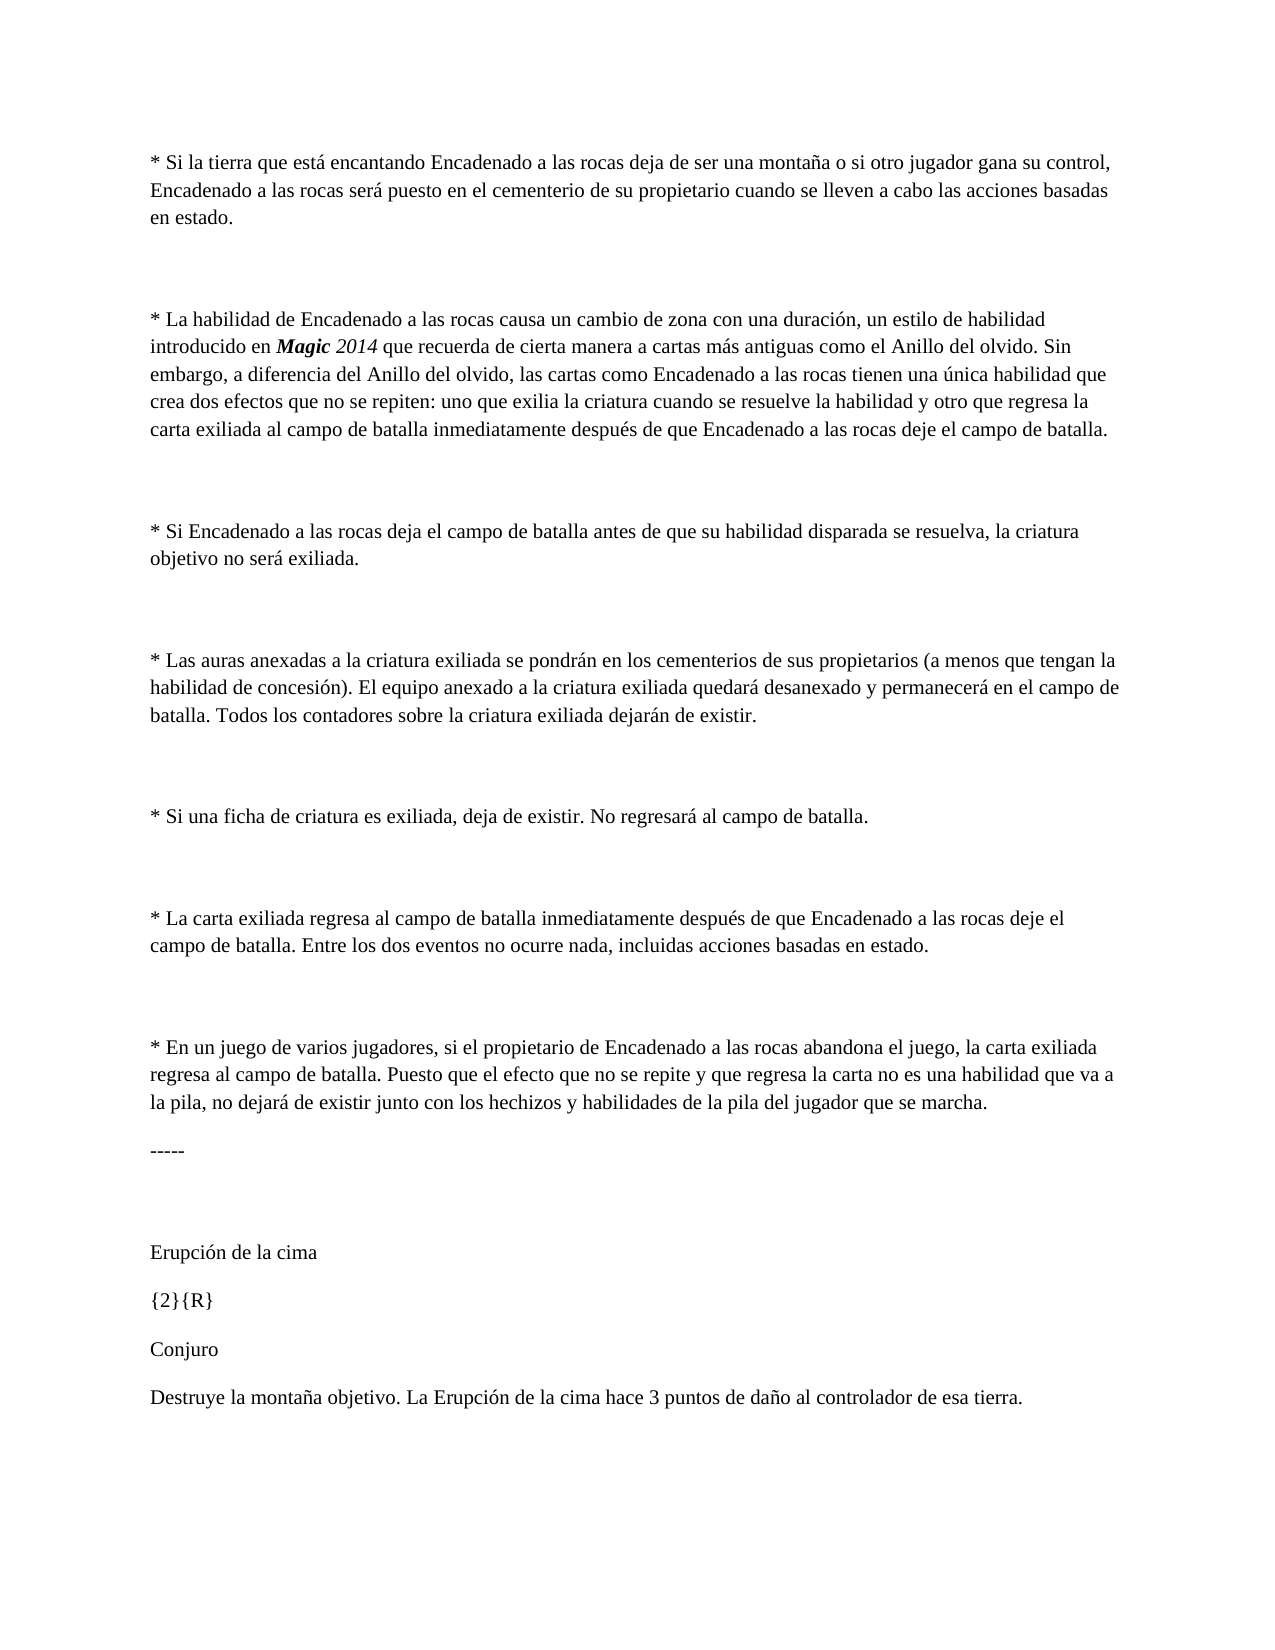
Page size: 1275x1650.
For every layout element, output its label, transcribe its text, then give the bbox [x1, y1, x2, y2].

text Conjuro [150, 1337, 1125, 1361]
text * Las auras anexadas a la criatura exiliada se pondrán en los cementerios de sus propietarios (a menos que tengan la habilidad de concesión). El equipo anexado a la criatura exiliada quedará desanexado y permanecerá en el campo de batalla. Todos los contadores sobre la criatura exiliada dejarán de existir. [150, 648, 1125, 727]
text Erupción de la cima [150, 1240, 1125, 1264]
text * La habilidad de Encadenado a las rocas causa un cambio de zona con una duración, un estilo de habilidad introducido en Magic 2014 que recuerda de cierta manera a cartas más antiguas como el Anillo del olvido. Sin embargo, a diferencia del Anillo del olvido, las cartas como Encadenado a las rocas tienen una única habilidad que crea dos efectos que no se repiten: uno que exilia la criatura cuando se resuelve la habilidad y otro que regresa la carta exiliada al campo de batalla inmediatamente después de que Encadenado a las rocas deje el campo de batalla. [150, 307, 1125, 441]
text * Si Encadenado a las rocas deja el campo de batalla antes de que su habilidad disparada se resuelva, la criatura objetivo no será exiliada. [150, 518, 1125, 570]
text * La carta exiliada regresa al campo de batalla inmediatamente después de que Encadenado a las rocas deje el campo de batalla. Entre los dos eventos no ocurre nada, incluidas acciones basadas en estado. [150, 906, 1125, 957]
text {2}{R} [150, 1288, 1125, 1312]
text * En un juego de varios jugadores, si el propietario de Encadenado a las rocas abandona el juego, la carta exiliada regresa al campo de batalla. Puesto que el efecto que no se repite y que regresa la carta no es una habilidad que va a la pila, no dejará de existir junto con los hechizos y habilidades de la pila del jugador que se marcha. [150, 1035, 1125, 1114]
text * Si la tierra que está encantando Encadenado a las rocas deja de ser una montaña o si otro jugador gana su control, Encadenado a las rocas será puesto en el cementerio de su propietario cuando se lleven a cabo las acciones basadas en estado. [150, 150, 1125, 229]
text * Si una ficha de criatura es exiliada, deja de existir. No regresará al campo de batalla. [150, 804, 1125, 828]
text ----- [150, 1138, 1125, 1162]
text Destruye la montaña objetivo. La Erupción de la cima hace 3 puntos de daño al controlador de esa tierra. [150, 1385, 1125, 1409]
